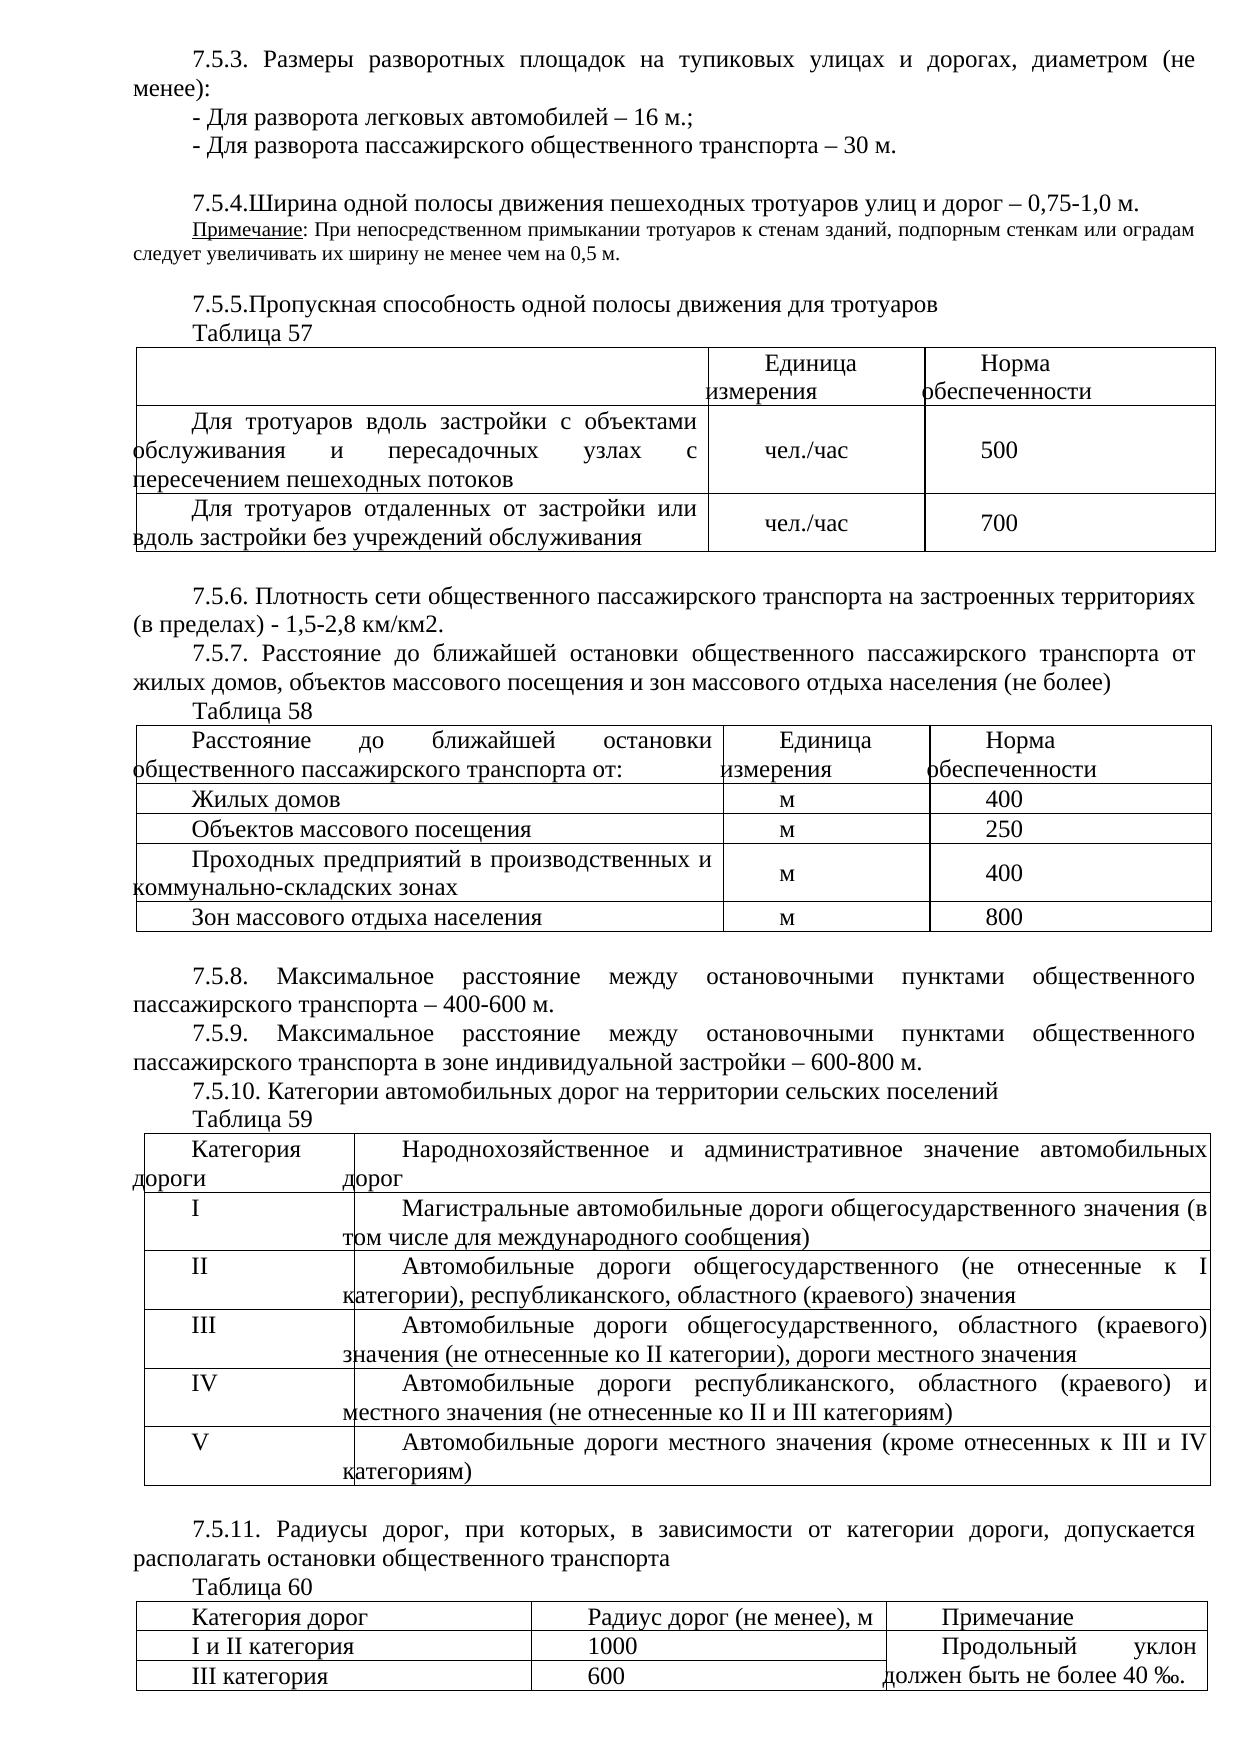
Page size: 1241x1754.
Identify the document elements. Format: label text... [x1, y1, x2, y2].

list - Для разворота легковых автомобилей – .; [133, 102, 1196, 131]
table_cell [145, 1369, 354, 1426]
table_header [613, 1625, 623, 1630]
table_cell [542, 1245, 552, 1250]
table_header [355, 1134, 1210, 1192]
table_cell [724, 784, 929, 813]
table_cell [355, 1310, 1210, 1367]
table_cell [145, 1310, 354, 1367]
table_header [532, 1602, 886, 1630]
list Таблица 59 [133, 1104, 1196, 1133]
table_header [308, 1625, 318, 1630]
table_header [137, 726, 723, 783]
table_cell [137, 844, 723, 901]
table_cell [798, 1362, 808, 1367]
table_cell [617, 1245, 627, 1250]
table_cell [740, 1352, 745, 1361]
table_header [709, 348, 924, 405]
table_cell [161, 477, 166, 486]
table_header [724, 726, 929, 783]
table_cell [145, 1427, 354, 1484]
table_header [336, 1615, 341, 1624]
list Таблица 58 [133, 696, 1196, 724]
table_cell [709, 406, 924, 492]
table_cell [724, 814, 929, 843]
list 7.5.9. Максимальное расстояние между остановочными пунктами общественного пассажирского транспорта в зоне индивидуальной застройки – 600-. [133, 1018, 1196, 1076]
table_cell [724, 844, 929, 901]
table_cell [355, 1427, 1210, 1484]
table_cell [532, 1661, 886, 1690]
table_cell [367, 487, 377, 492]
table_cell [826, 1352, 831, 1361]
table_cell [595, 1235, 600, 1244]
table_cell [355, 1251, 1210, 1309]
list 7.5.10. Категории автомобильных дорог на территории сельских поселений [133, 1076, 1196, 1104]
list 7.5.3. Размеры разворотных площадок на тупиковых улицах и дорогах, диаметром (не менее): [133, 44, 1196, 102]
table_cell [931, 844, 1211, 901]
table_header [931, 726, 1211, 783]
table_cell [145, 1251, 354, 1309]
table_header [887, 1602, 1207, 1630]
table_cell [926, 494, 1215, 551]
list 7.5.5.Пропускная способность одной полосы движения для тротуаров [133, 289, 1196, 318]
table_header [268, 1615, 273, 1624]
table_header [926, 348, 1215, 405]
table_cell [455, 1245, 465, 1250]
list - Для разворота пассажирского общественного транспорта – . [133, 131, 1196, 159]
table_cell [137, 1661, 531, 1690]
list 7.5.6. Плотность сети общественного пассажирского транспорта на застроенных территориях (в пределах) - 1,5-2,8 км/км2. [133, 581, 1196, 638]
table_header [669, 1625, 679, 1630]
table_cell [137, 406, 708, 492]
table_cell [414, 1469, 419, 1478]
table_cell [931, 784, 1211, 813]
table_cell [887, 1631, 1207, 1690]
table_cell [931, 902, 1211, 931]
list 7.5.7. Расстояние до ближайшей остановки общественного пассажирского транспорта от жилых домов, объектов массового посещения и зон массового отдыха населения (не более) [133, 638, 1196, 696]
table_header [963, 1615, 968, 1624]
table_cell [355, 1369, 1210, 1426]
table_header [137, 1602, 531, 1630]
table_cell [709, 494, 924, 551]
list 7.5.8. Максимальное расстояние между остановочными пунктами общественного пассажирского транспорта – 400-. [133, 961, 1196, 1018]
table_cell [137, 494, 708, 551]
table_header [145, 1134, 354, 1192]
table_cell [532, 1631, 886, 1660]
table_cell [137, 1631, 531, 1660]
list Таблица 57 [133, 318, 1196, 347]
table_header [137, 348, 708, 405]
list Примечание: При непосредственном примыкании тротуаров к стенам зданий, подпорным стенкам или оградам следует увеличивать их ширину не менее чем на . [133, 217, 1196, 265]
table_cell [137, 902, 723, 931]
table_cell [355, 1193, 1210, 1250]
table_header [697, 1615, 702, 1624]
list 7.5.4.Ширина одной полосы движения пешеходных тротуаров улиц и дорог – 0,75-. [133, 188, 1196, 217]
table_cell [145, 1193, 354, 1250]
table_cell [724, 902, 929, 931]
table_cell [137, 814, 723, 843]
list 7.5.11. Радиусы дорог, при которых, в зависимости от категории дороги, допускается располагать остановки общественного транспорта [133, 1514, 1196, 1572]
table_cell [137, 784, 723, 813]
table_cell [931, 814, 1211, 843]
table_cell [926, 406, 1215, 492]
list Таблица 60 [133, 1572, 1196, 1601]
